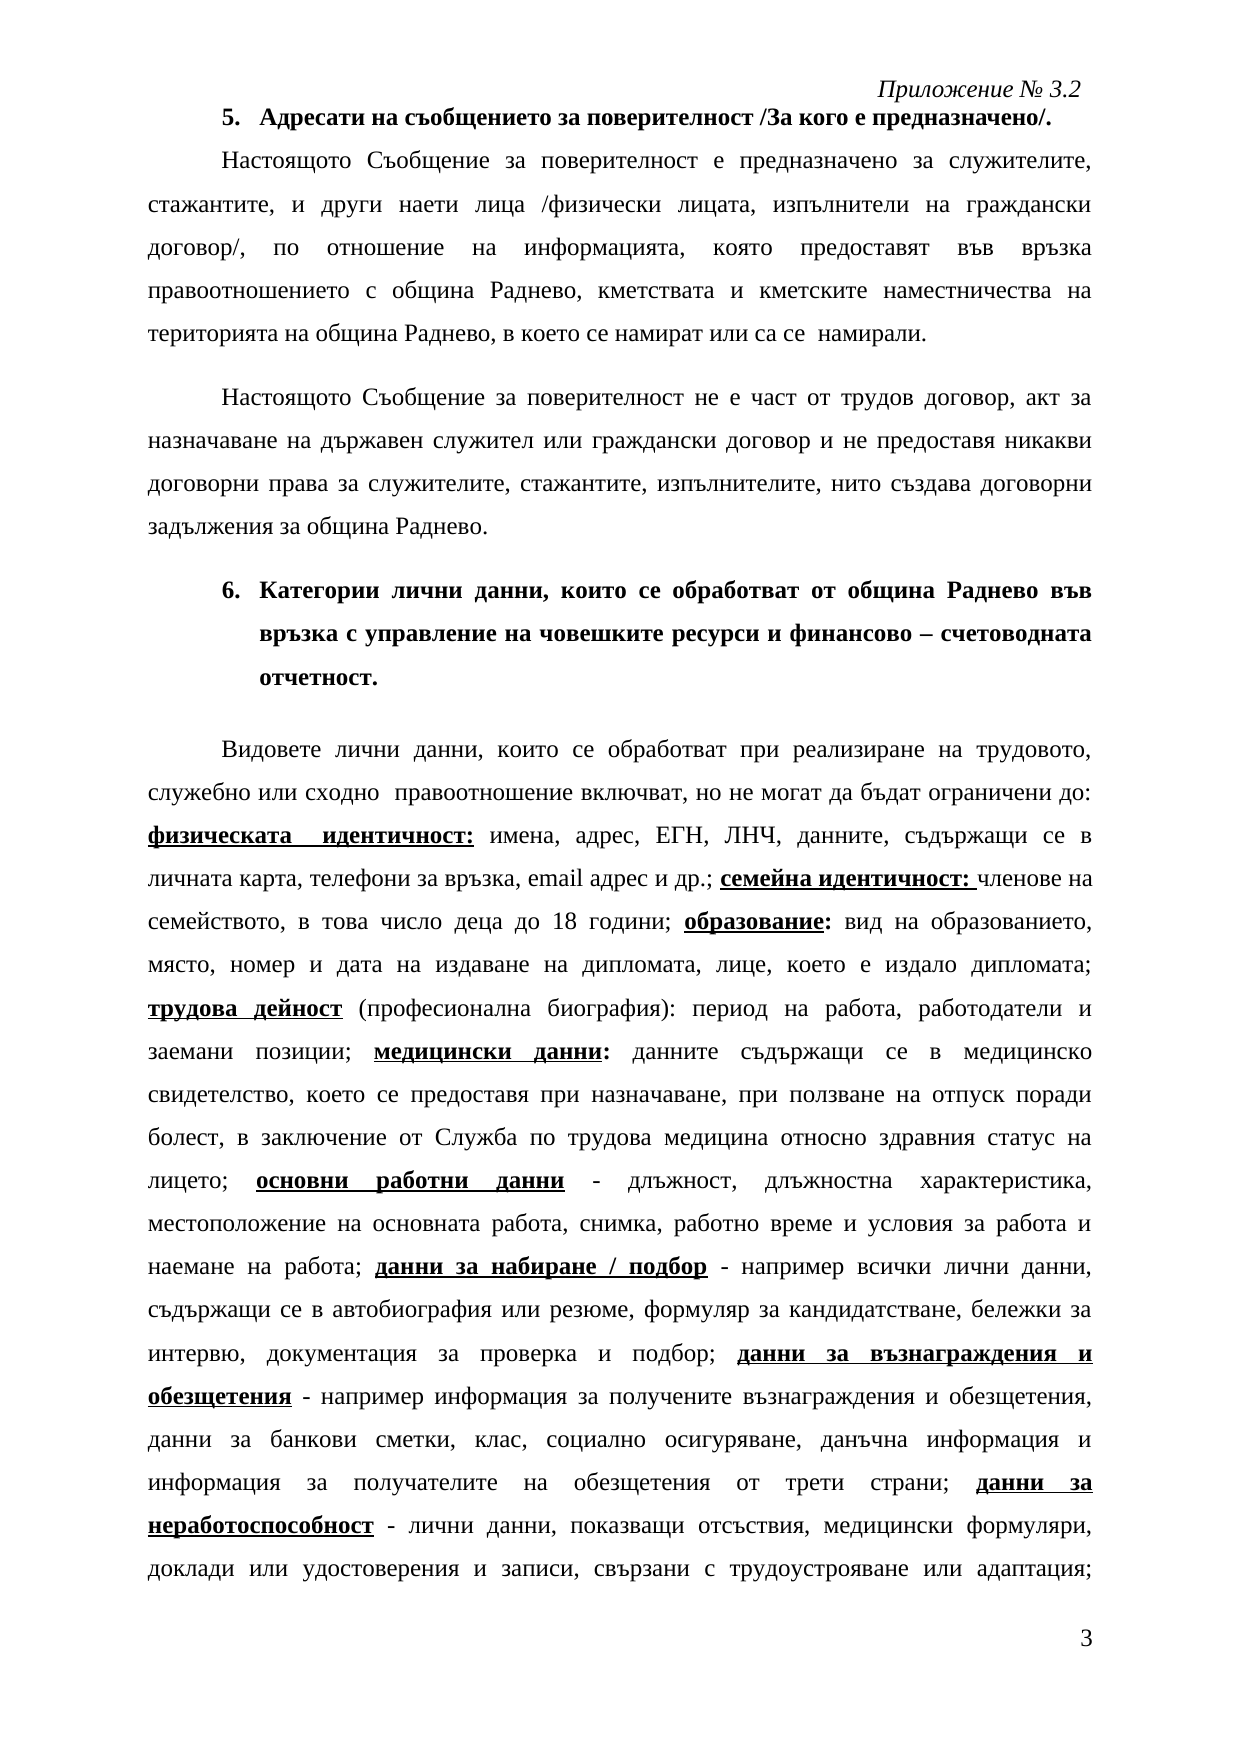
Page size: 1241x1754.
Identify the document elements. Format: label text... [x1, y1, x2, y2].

text Настоящото Съобщение за поверителност не е част от трудов договор, акт за назначаване на държавен служител или граждански договор и не предоставя никакви договорни права за служителите, стажантите, изпълнителите, нито създава договорни задължения за община Раднево. [148, 382, 1093, 540]
subtitle Адресати на съобщението за поверителност /За кого е предназначено/. [222, 102, 1093, 131]
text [148, 734, 1093, 1582]
text Настоящото Съобщение за поверителност е предназначено за служителите, стажантите, и други наети лица /физически лицата, изпълнители на граждански договор/, по отношение на информацията, която предоставят във връзка правоотношението с община Раднево, кметствата и кметските наместничества на територията на община Раднево, в което се намират или са се намирали. [148, 146, 1093, 347]
subtitle Категории лични данни, които се обработват от община Раднево във връзка с управление на човешките ресурси и финансово – счетоводната отчетност. [222, 575, 1093, 690]
